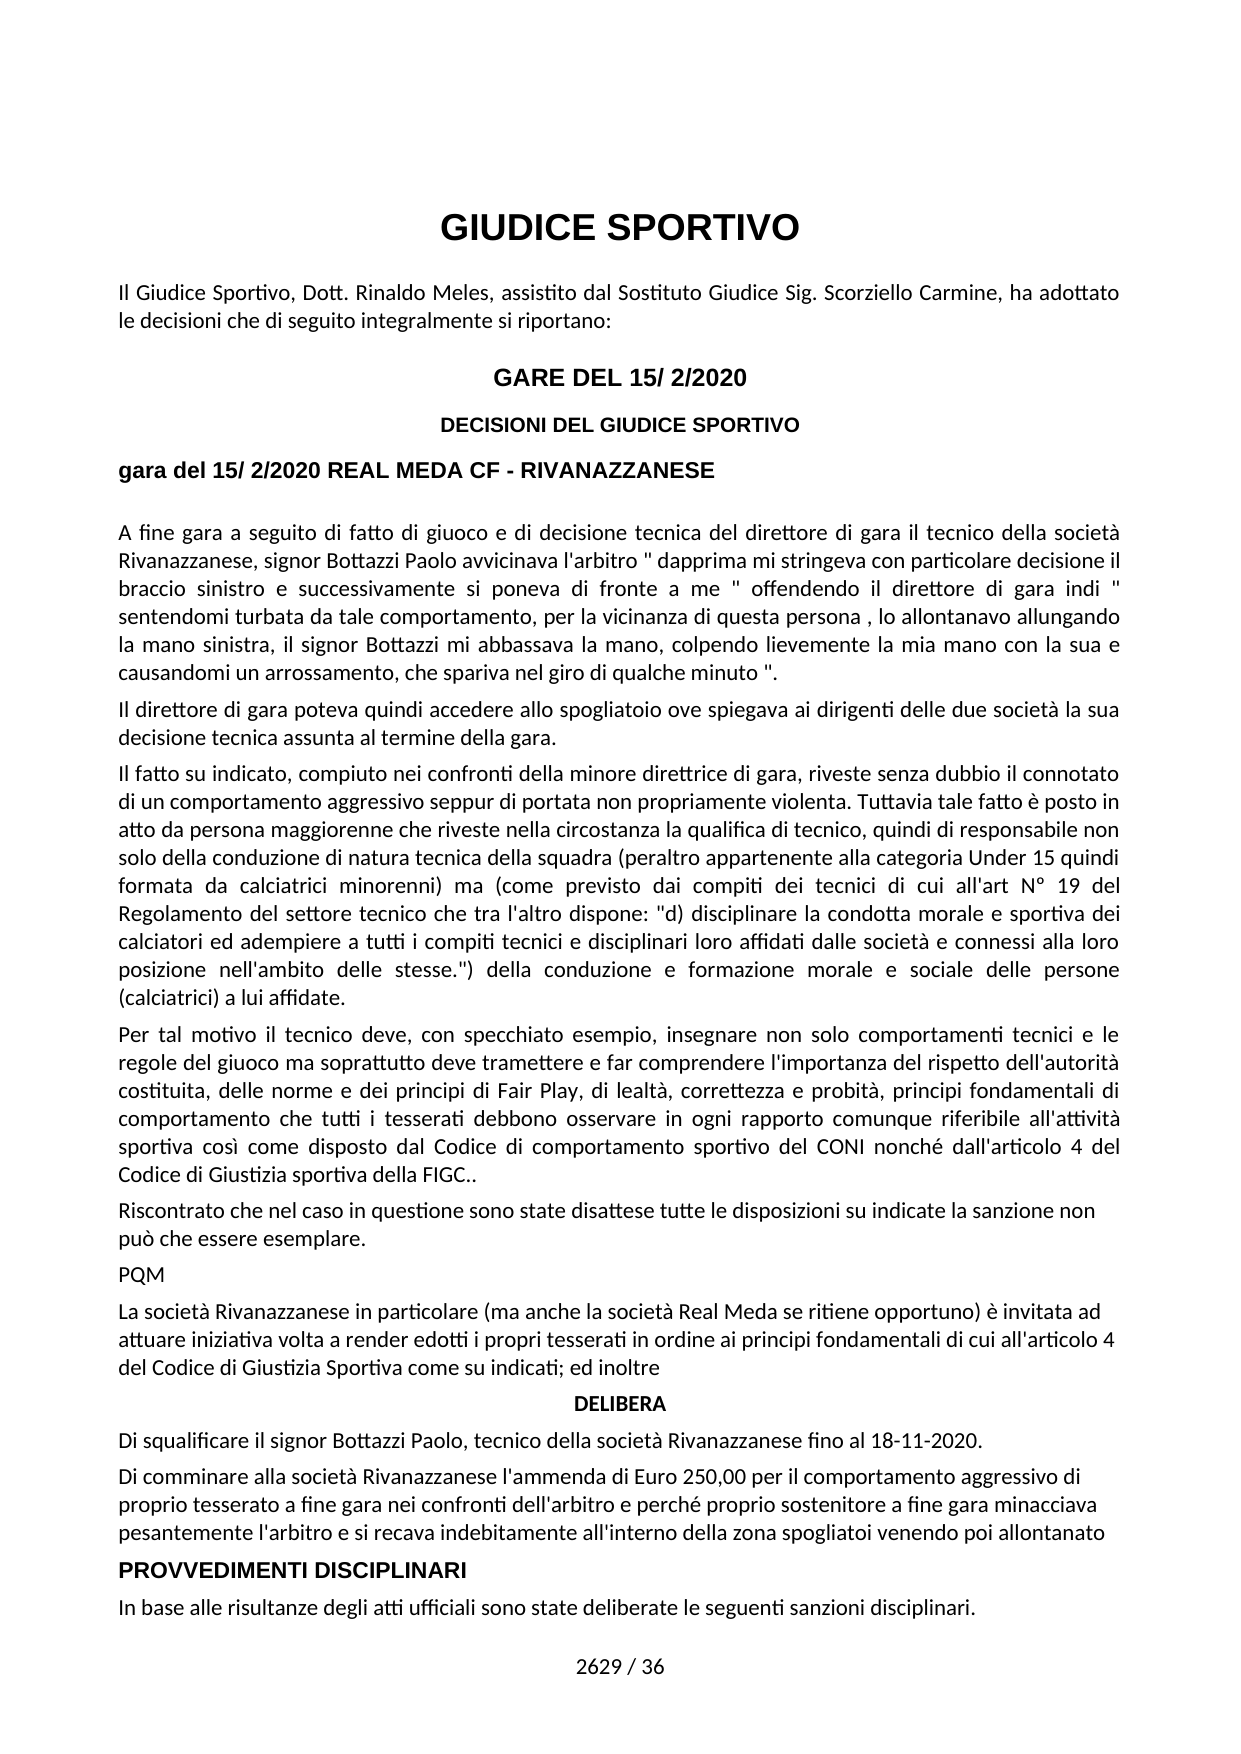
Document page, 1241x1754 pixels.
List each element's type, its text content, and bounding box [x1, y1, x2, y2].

text Il direttore di gara poteva quindi accedere allo spogliatoio ove spiegava ai dirigenti delle due società la sua decisione tecnica assunta al termine della gara. [118, 695, 1122, 751]
text Per tal motivo il tecnico deve, con specchiato esempio, insegnare non solo comportamenti tecnici e le regole del giuoco ma soprattutto deve tramettere e far comprendere l'importanza del rispetto dell'autorità costituita, delle norme e dei principi di Fair Play, di lealtà, correttezza e probità, principi fondamentali di comportamento che tutti i tesserati debbono osservare in ogni rapporto comunque riferibile all'attività sportiva così come disposto dal Codice di comportamento sportivo del CONI nonché dall'articolo 4 del Codice di Giustizia sportiva della FIGC.. [118, 1020, 1122, 1188]
text In base alle risultanze degli atti ufficiali sono state deliberate le seguenti sanzioni disciplinari. [118, 1593, 1122, 1621]
text Di comminare alla società Rivanazzanese l'ammenda di Euro 250,00 per il comportamento aggressivo di proprio tesserato a fine gara nei confronti dell'arbitro e perché proprio sostenitore a fine gara minacciava pesantemente l'arbitro e si recava indebitamente all'interno della zona spogliatoi venendo poi allontanato [118, 1462, 1122, 1546]
text GARE DEL 15/ 2/2020 [118, 363, 1122, 392]
text La società Rivanazzanese in particolare (ma anche la società Real Meda se ritiene opportuno) è invitata ad attuare iniziativa volta a render edotti i propri tesserati in ordine ai principi fondamentali di cui all'articolo 4 del Codice di Giustizia Sportiva come su indicati; ed inoltre [118, 1297, 1122, 1381]
text PQM [118, 1261, 1122, 1289]
text GIUDICE SPORTIVO [118, 206, 1122, 249]
text Riscontrato che nel caso in questione sono state disattese tutte le disposizioni su indicate la sanzione non può che essere esemplare. [118, 1196, 1122, 1252]
text DECISIONI DEL GIUDICE SPORTIVO [118, 413, 1122, 437]
text PROVVEDIMENTI DISCIPLINARI [118, 1557, 1122, 1583]
text DELIBERA [118, 1389, 1122, 1417]
text A fine gara a seguito di fatto di giuoco e di decisione tecnica del direttore di gara il tecnico della società Rivanazzanese, signor Bottazzi Paolo avvicinava l'arbitro " dapprima mi stringeva con particolare decisione il braccio sinistro e successivamente si poneva di fronte a me " offendendo il direttore di gara indi " sentendomi turbata da tale comportamento, per la vicinanza di questa persona , lo allontanavo allungando la mano sinistra, il signor Bottazzi mi abbassava la mano, colpendo lievemente la mia mano con la sua e causandomi un arrossamento, che spariva nel giro di qualche minuto ". [118, 518, 1122, 687]
text Il Giudice Sportivo, Dott. Rinaldo Meles, assistito dal Sostituto Giudice Sig. Scorziello Carmine, ha adottato le decisioni che di seguito integralmente si riportano: [118, 278, 1122, 334]
text Il fatto su indicato, compiuto nei confronti della minore direttrice di gara, riveste senza dubbio il connotato di un comportamento aggressivo seppur di portata non propriamente violenta. Tuttavia tale fatto è posto in atto da persona maggiorenne che riveste nella circostanza la qualifica di tecnico, quindi di responsabile non solo della conduzione di natura tecnica della squadra (peraltro appartenente alla categoria Under 15 quindi formata da calciatrici minorenni) ma (come previsto dai compiti dei tecnici di cui all'art Nº 19 del Regolamento del settore tecnico che tra l'altro dispone: "d) disciplinare la condotta morale e sportiva dei calciatori ed adempiere a tutti i compiti tecnici e disciplinari loro affidati dalle società e connessi alla loro posizione nell'ambito delle stesse.") della conduzione e formazione morale e sociale delle persone (calciatrici) a lui affidate. [118, 759, 1122, 1011]
text gara del 15/ 2/2020 REAL MEDA CF - RIVANAZZANESE [118, 457, 1122, 510]
text Di squalificare il signor Bottazzi Paolo, tecnico della società Rivanazzanese fino al 18-11-2020. [118, 1426, 1122, 1454]
